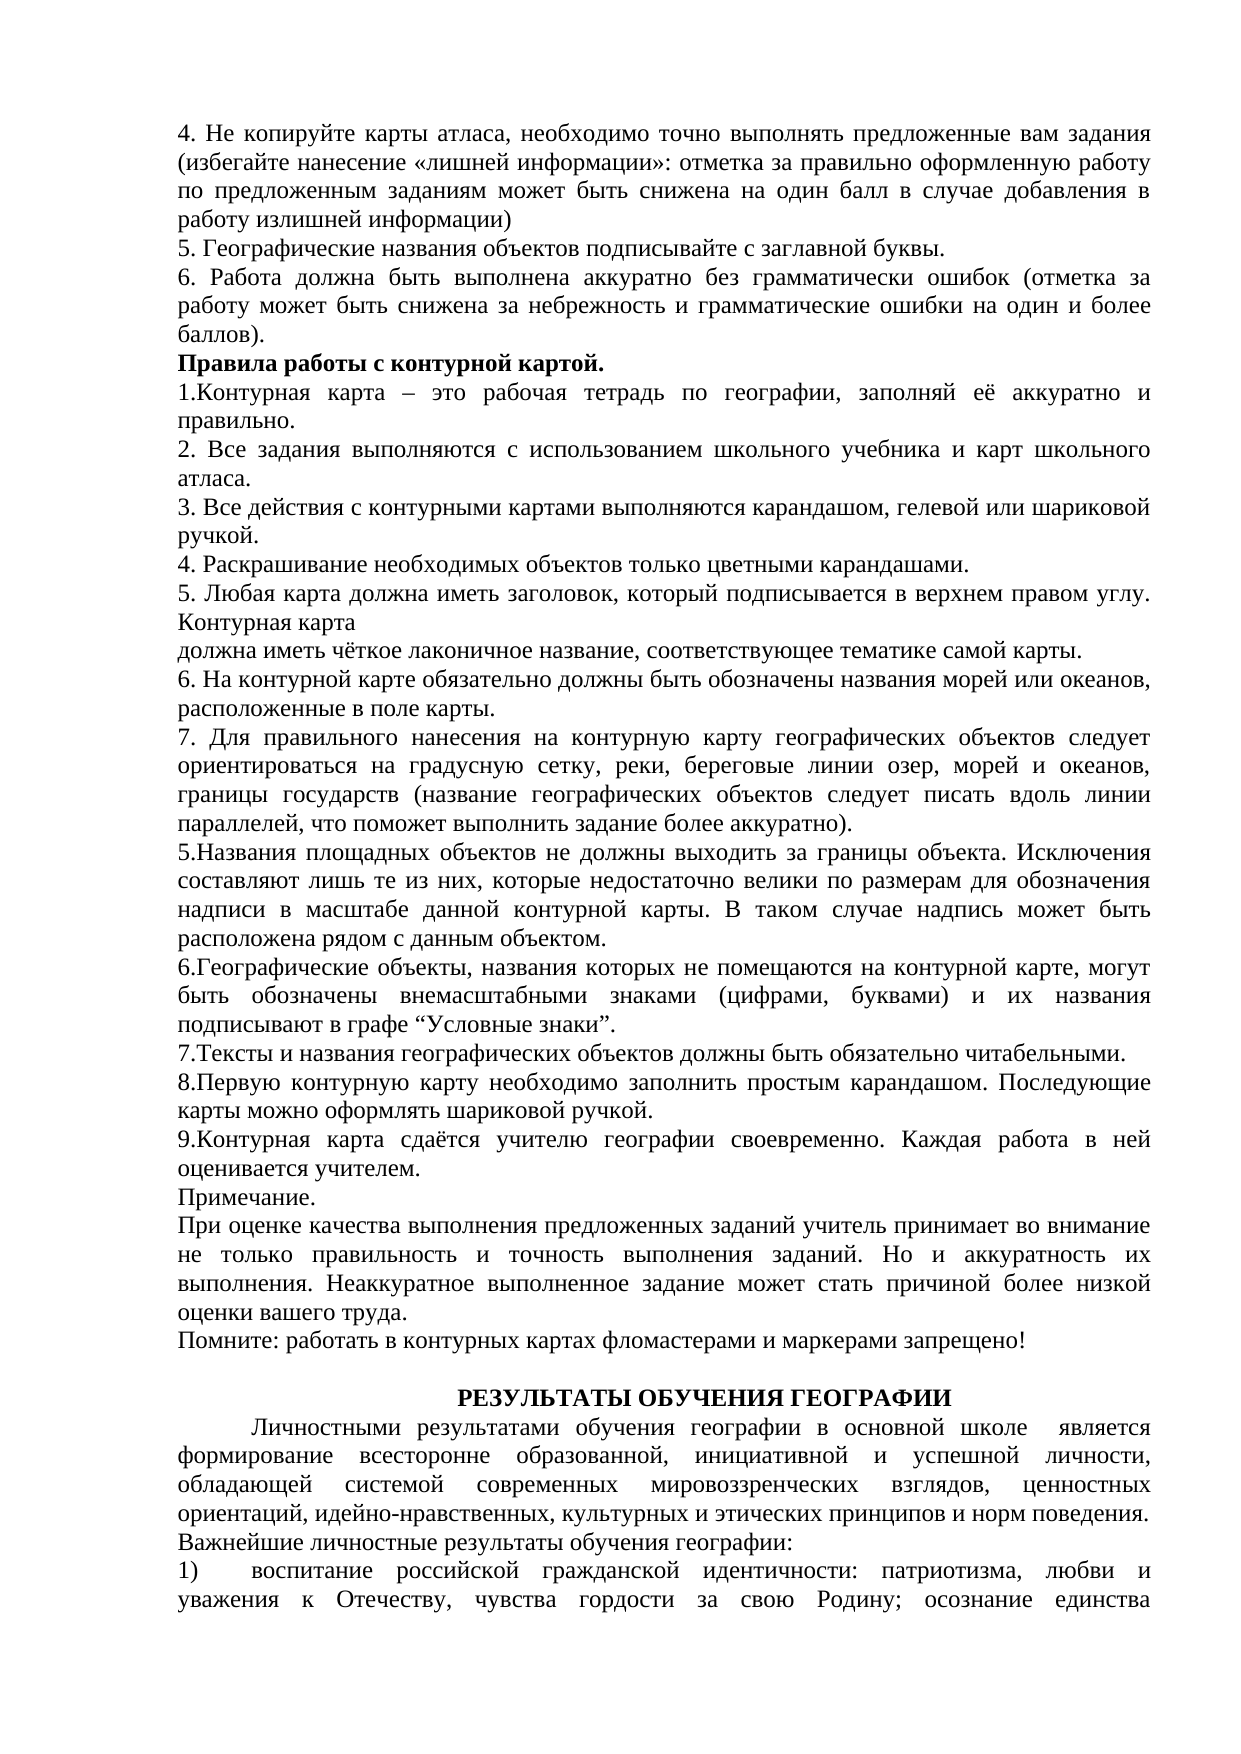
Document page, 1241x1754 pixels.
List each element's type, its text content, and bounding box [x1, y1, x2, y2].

text 1.Контурная карта – это рабочая тетрадь по географии, заполняй её аккуратно и правильно. [177, 377, 1152, 434]
text 6. Работа должна быть выполнена аккуратно без грамматически ошибок (отметка за работу может быть снижена за небрежность и грамматические ошибки на один и более баллов). [177, 262, 1152, 348]
text 6.Географические объекты, названия которых не помещаются на контурной карте, могут быть обозначены внемасштабными знаками (цифрами, буквами) и их названия подписывают в графе “Условные знаки”. [177, 952, 1152, 1038]
text 7. Для правильного нанесения на контурную карту географических объектов следует ориентироваться на градусную сетку, реки, береговые линии озер, морей и океанов, границы государств (название географических объектов следует писать вдоль линии параллелей, что поможет выполнить задание более аккуратно). [177, 722, 1152, 837]
text 2. Все задания выполняются с использованием школьного учебника и карт школьного атласа. [177, 434, 1152, 492]
text 4. Не копируйте карты атласа, необходимо точно выполнять предложенные вам задания (избегайте нанесение «лишней информации»: отметка за правильно оформленную работу по предложенным заданиям может быть снижена на один балл в случае добавления в работу излишней информации) [177, 118, 1152, 233]
text 6. На контурной карте обязательно должны быть обозначены названия морей или океанов, расположенные в поле карты. [177, 664, 1152, 722]
text 7.Тексты и названия географических объектов должны быть обязательно читабельными. [177, 1038, 1152, 1067]
text 9.Контурная карта сдаётся учителю географии своевременно. Каждая работа в ней оценивается учителем. [177, 1124, 1152, 1182]
text 5. Географические названия объектов подписывайте с заглавной буквы. [177, 233, 1152, 262]
text Примечание. [177, 1182, 1152, 1211]
text Правила работы с контурной картой. [177, 348, 1152, 377]
text 5.Названия площадных объектов не должны выходить за границы объекта. Исключения составляют лишь те из них, которые недостаточно велики по размерам для обозначения надписи в масштабе данной контурной карты. В таком случае надпись может быть расположена рядом с данным объектом. [177, 837, 1152, 952]
text должна иметь чёткое лаконичное название, соответствующее тематике самой карты. [177, 636, 1152, 664]
text РЕЗУЛЬТАТЫ ОБУЧЕНИЯ ГЕОГРАФИИ [177, 1383, 1152, 1412]
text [177, 1556, 1152, 1613]
text 5. Любая карта должна иметь заголовок, который подписывается в верхнем правом углу. Контурная карта [177, 578, 1152, 636]
text Личностными результатами обучения географии в основной школе является формирование всесторонне образованной, инициативной и успешной личности, обладающей системой современных мировоззренческих взглядов, ценностных ориентаций, идейно-нравственных, культурных и этических принципов и норм поведения. [177, 1412, 1152, 1527]
text 8.Первую контурную карту необходимо заполнить простым карандашом. Последующие карты можно оформлять шариковой ручкой. [177, 1067, 1152, 1124]
text При оценке качества выполнения предложенных заданий учитель принимает во внимание не только правильность и точность выполнения заданий. Но и аккуратность их выполнения. Неаккуратное выполненное задание может стать причиной более низкой оценки вашего труда. [177, 1211, 1152, 1326]
text Помните: работать в контурных картах фломастерами и маркерами запрещено! [177, 1326, 1152, 1354]
text Важнейшие личностные результаты обучения географии: [177, 1527, 1152, 1556]
text 3. Все действия с контурными картами выполняются карандашом, гелевой или шариковой ручкой. [177, 492, 1152, 549]
text 4. Раскрашивание необходимых объектов только цветными карандашами. [177, 549, 1152, 578]
